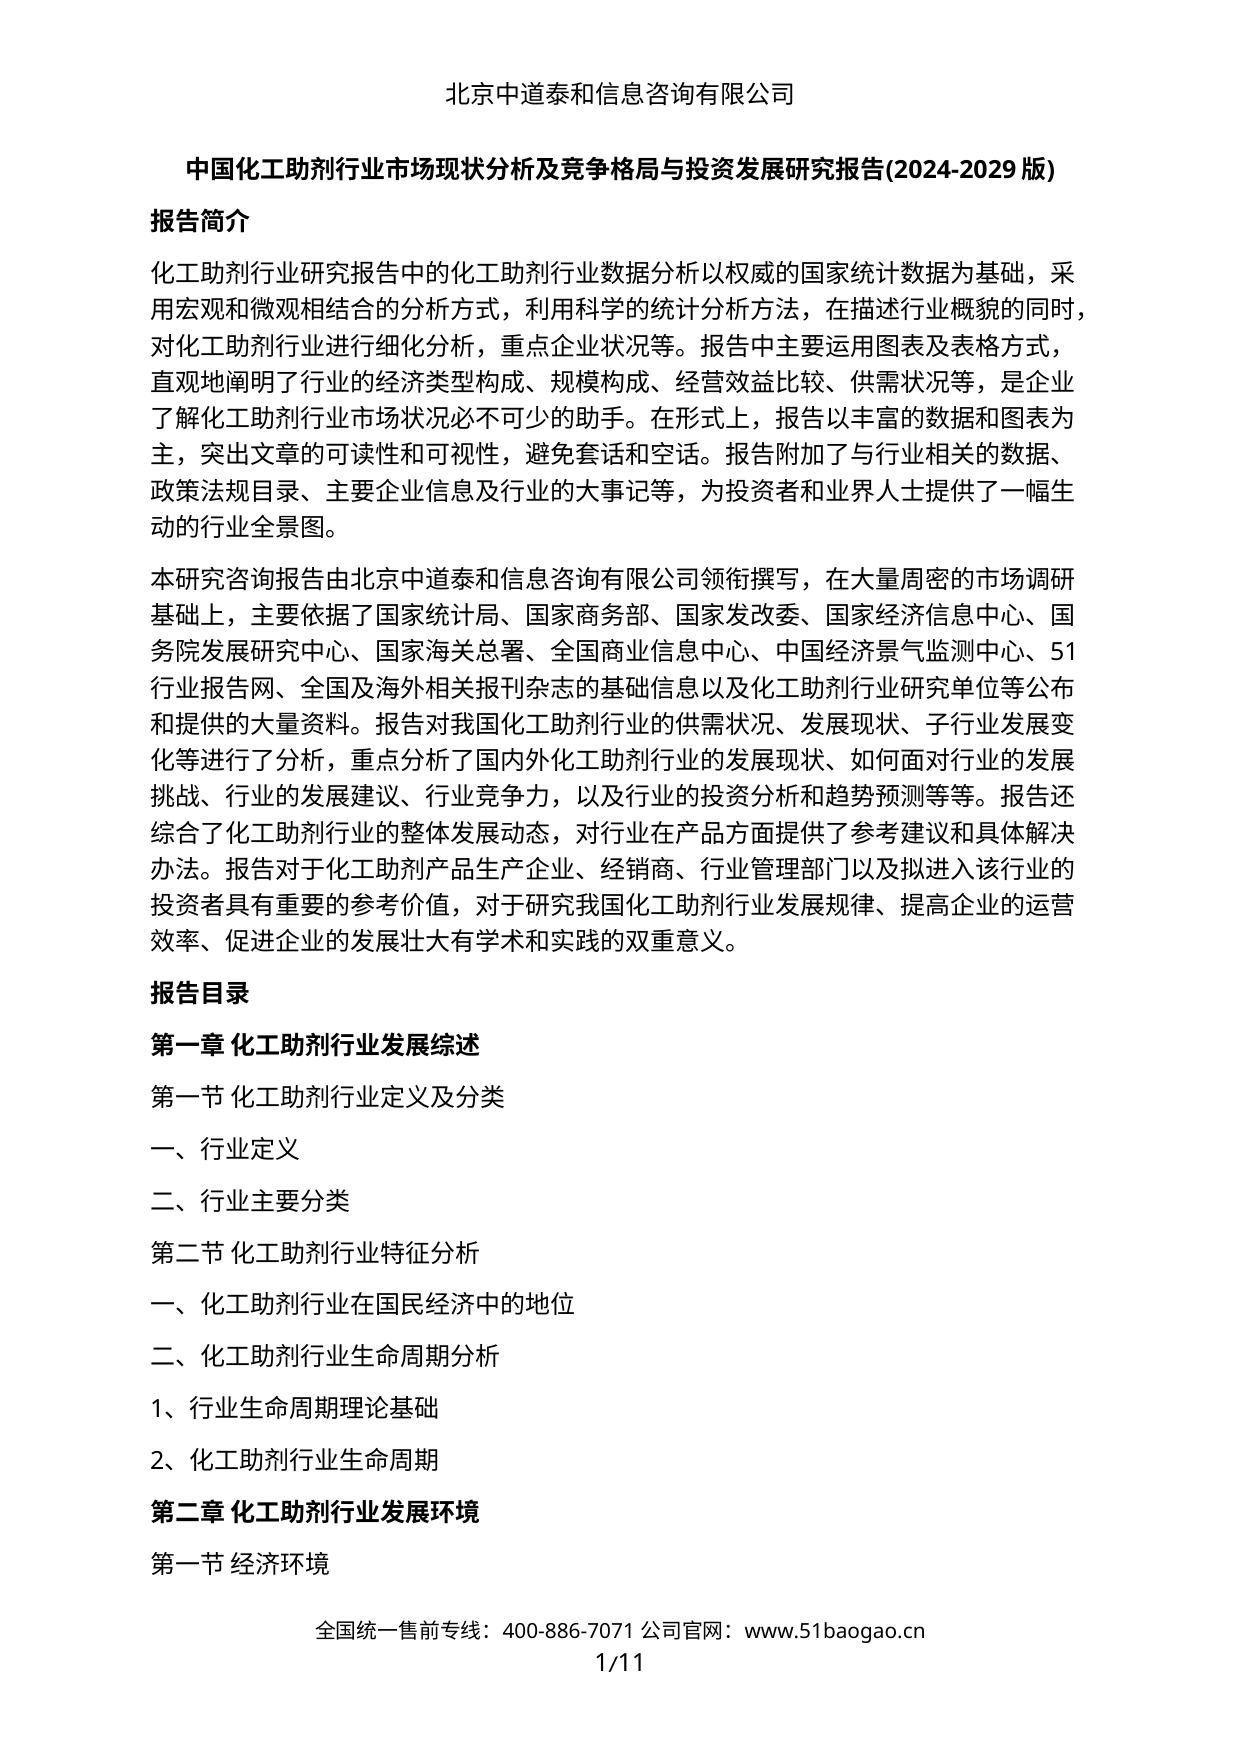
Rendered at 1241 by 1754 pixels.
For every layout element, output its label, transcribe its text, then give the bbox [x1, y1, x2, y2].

text 一、化工助剂行业在国民经济中的地位 [150, 1285, 1090, 1321]
text 报告简介 [150, 202, 1090, 238]
text 二、行业主要分类 [150, 1181, 1090, 1217]
text 化工助剂行业研究报告中的化工助剂行业数据分析以权威的国家统计数据为基础，采用宏观和微观相结合的分析方式，利用科学的统计分析方法，在描述行业概貌的同时，对化工助剂行业进行细化分析，重点企业状况等。报告中主要运用图表及表格方式，直观地阐明了行业的经济类型构成、规模构成、经营效益比较、供需状况等，是企业了解化工助剂行业市场状况必不可少的助手。在形式上，报告以丰富的数据和图表为主，突出文章的可读性和可视性，避免套话和空话。报告附加了与行业相关的数据、政策法规目录、主要企业信息及行业的大事记等，为投资者和业界人士提供了一幅生动的行业全景图。 [150, 254, 1090, 544]
text 2、化工助剂行业生命周期 [150, 1441, 1090, 1477]
text 一、行业定义 [150, 1129, 1090, 1166]
text 本研究咨询报告由北京中道泰和信息咨询有限公司领衔撰写，在大量周密的市场调研基础上，主要依据了国家统计局、国家商务部、国家发改委、国家经济信息中心、国务院发展研究中心、国家海关总署、全国商业信息中心、中国经济景气监测中心、51行业报告网、全国及海外相关报刊杂志的基础信息以及化工助剂行业研究单位等公布和提供的大量资料。报告对我国化工助剂行业的供需状况、发展现状、子行业发展变化等进行了分析，重点分析了国内外化工助剂行业的发展现状、如何面对行业的发展挑战、行业的发展建议、行业竞争力，以及行业的投资分析和趋势预测等等。报告还综合了化工助剂行业的整体发展动态，对行业在产品方面提供了参考建议和具体解决办法。报告对于化工助剂产品生产企业、经销商、行业管理部门以及拟进入该行业的投资者具有重要的参考价值，对于研究我国化工助剂行业发展规律、提高企业的运营效率、促进企业的发展壮大有学术和实践的双重意义。 [150, 559, 1090, 958]
text 第二章 化工助剂行业发展环境 [150, 1492, 1090, 1529]
text 1、行业生命周期理论基础 [150, 1389, 1090, 1425]
text 第一节 化工助剂行业定义及分类 [150, 1077, 1090, 1114]
text 报告目录 [150, 974, 1090, 1010]
text 第二节 化工助剂行业特征分析 [150, 1233, 1090, 1269]
text 中国化工助剂行业市场现状分析及竞争格局与投资发展研究报告(2024-2029版) [150, 150, 1090, 186]
text 二、化工助剂行业生命周期分析 [150, 1337, 1090, 1373]
text 第一章 化工助剂行业发展综述 [150, 1026, 1090, 1062]
text 第一节 经济环境 [150, 1544, 1090, 1581]
